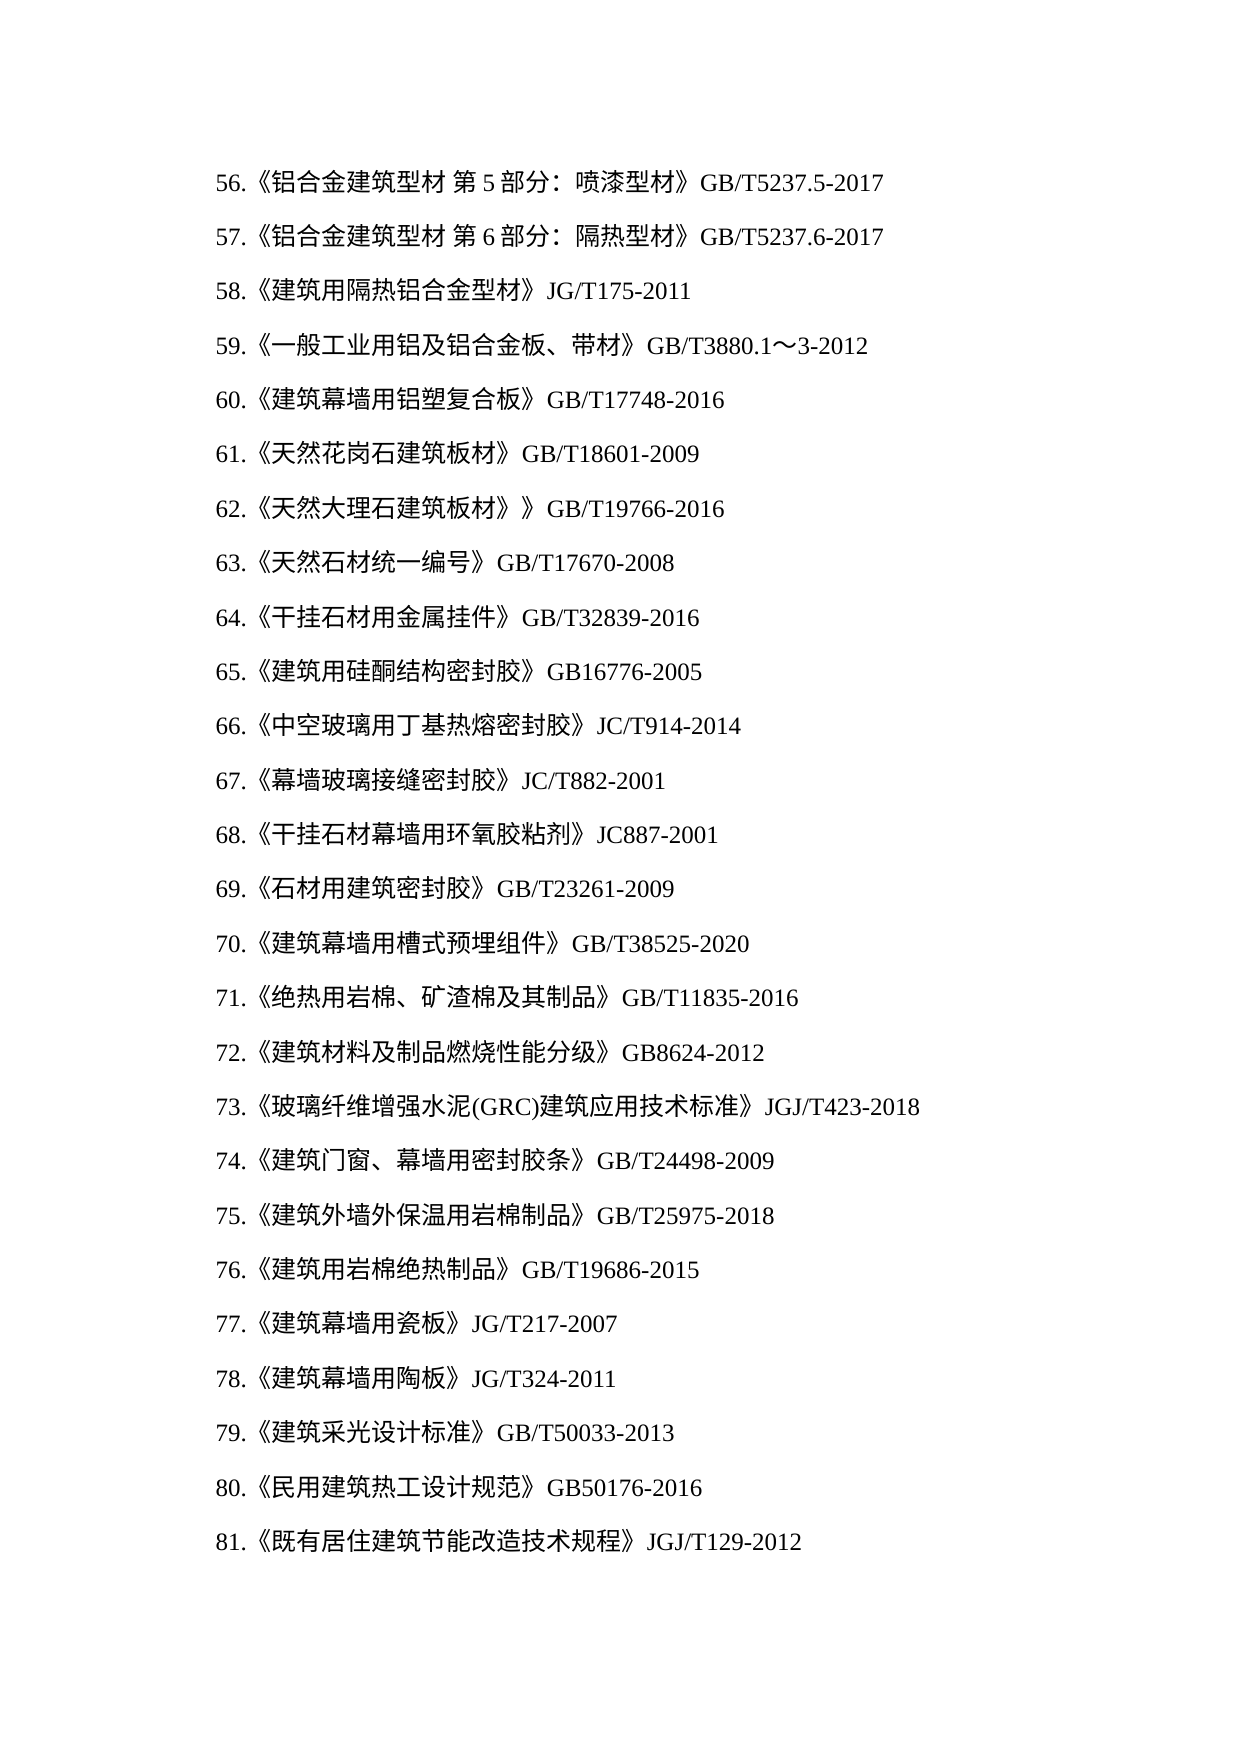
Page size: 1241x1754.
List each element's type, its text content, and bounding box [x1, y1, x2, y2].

text 62.《天然大理石建筑板材》》GB/T19766-2016 [165, 488, 1110, 524]
text 70.《建筑幕墙用槽式预埋组件》GB/T38525-2020 [165, 923, 1110, 959]
text 79.《建筑采光设计标准》GB/T50033-2013 [165, 1413, 1110, 1449]
text 81.《既有居住建筑节能改造技术规程》JGJ/T129-2012 [165, 1521, 1110, 1558]
text 64.《干挂石材用金属挂件》GB/T32839-2016 [165, 597, 1110, 633]
text 74.《建筑门窗、幕墙用密封胶条》GB/T24498-2009 [165, 1141, 1110, 1177]
text 65.《建筑用硅酮结构密封胶》GB16776-2005 [165, 651, 1110, 688]
text 67.《幕墙玻璃接缝密封胶》JC/T882-2001 [165, 760, 1110, 796]
text 61.《天然花岗石建筑板材》GB/T18601-2009 [165, 434, 1110, 470]
text 57.《铝合金建筑型材 第6部分：隔热型材》GB/T5237.6-2017 [165, 216, 1110, 253]
text 78.《建筑幕墙用陶板》JG/T324-2011 [165, 1358, 1110, 1394]
text 72.《建筑材料及制品燃烧性能分级》GB8624-2012 [165, 1032, 1110, 1068]
text 73.《玻璃纤维增强水泥(GRC)建筑应用技术标准》JGJ/T423-2018 [165, 1086, 1110, 1123]
text 63.《天然石材统一编号》GB/T17670-2008 [165, 543, 1110, 579]
text 56.《铝合金建筑型材 第5部分：喷漆型材》GB/T5237.5-2017 [165, 162, 1110, 198]
text 58.《建筑用隔热铝合金型材》JG/T175-2011 [165, 271, 1110, 307]
text 77.《建筑幕墙用瓷板》JG/T217-2007 [165, 1304, 1110, 1340]
text 68.《干挂石材幕墙用环氧胶粘剂》JC887-2001 [165, 814, 1110, 851]
text 76.《建筑用岩棉绝热制品》GB/T19686-2015 [165, 1249, 1110, 1286]
text 66.《中空玻璃用丁基热熔密封胶》JC/T914-2014 [165, 706, 1110, 742]
text 60.《建筑幕墙用铝塑复合板》GB/T17748-2016 [165, 379, 1110, 416]
text 69.《石材用建筑密封胶》GB/T23261-2009 [165, 869, 1110, 905]
text 80.《民用建筑热工设计规范》GB50176-2016 [165, 1467, 1110, 1503]
text 59.《一般工业用铝及铝合金板、带材》GB/T3880.1～3-2012 [165, 325, 1110, 361]
text 75.《建筑外墙外保温用岩棉制品》GB/T25975-2018 [165, 1195, 1110, 1231]
text 71.《绝热用岩棉、矿渣棉及其制品》GB/T11835-2016 [165, 978, 1110, 1014]
